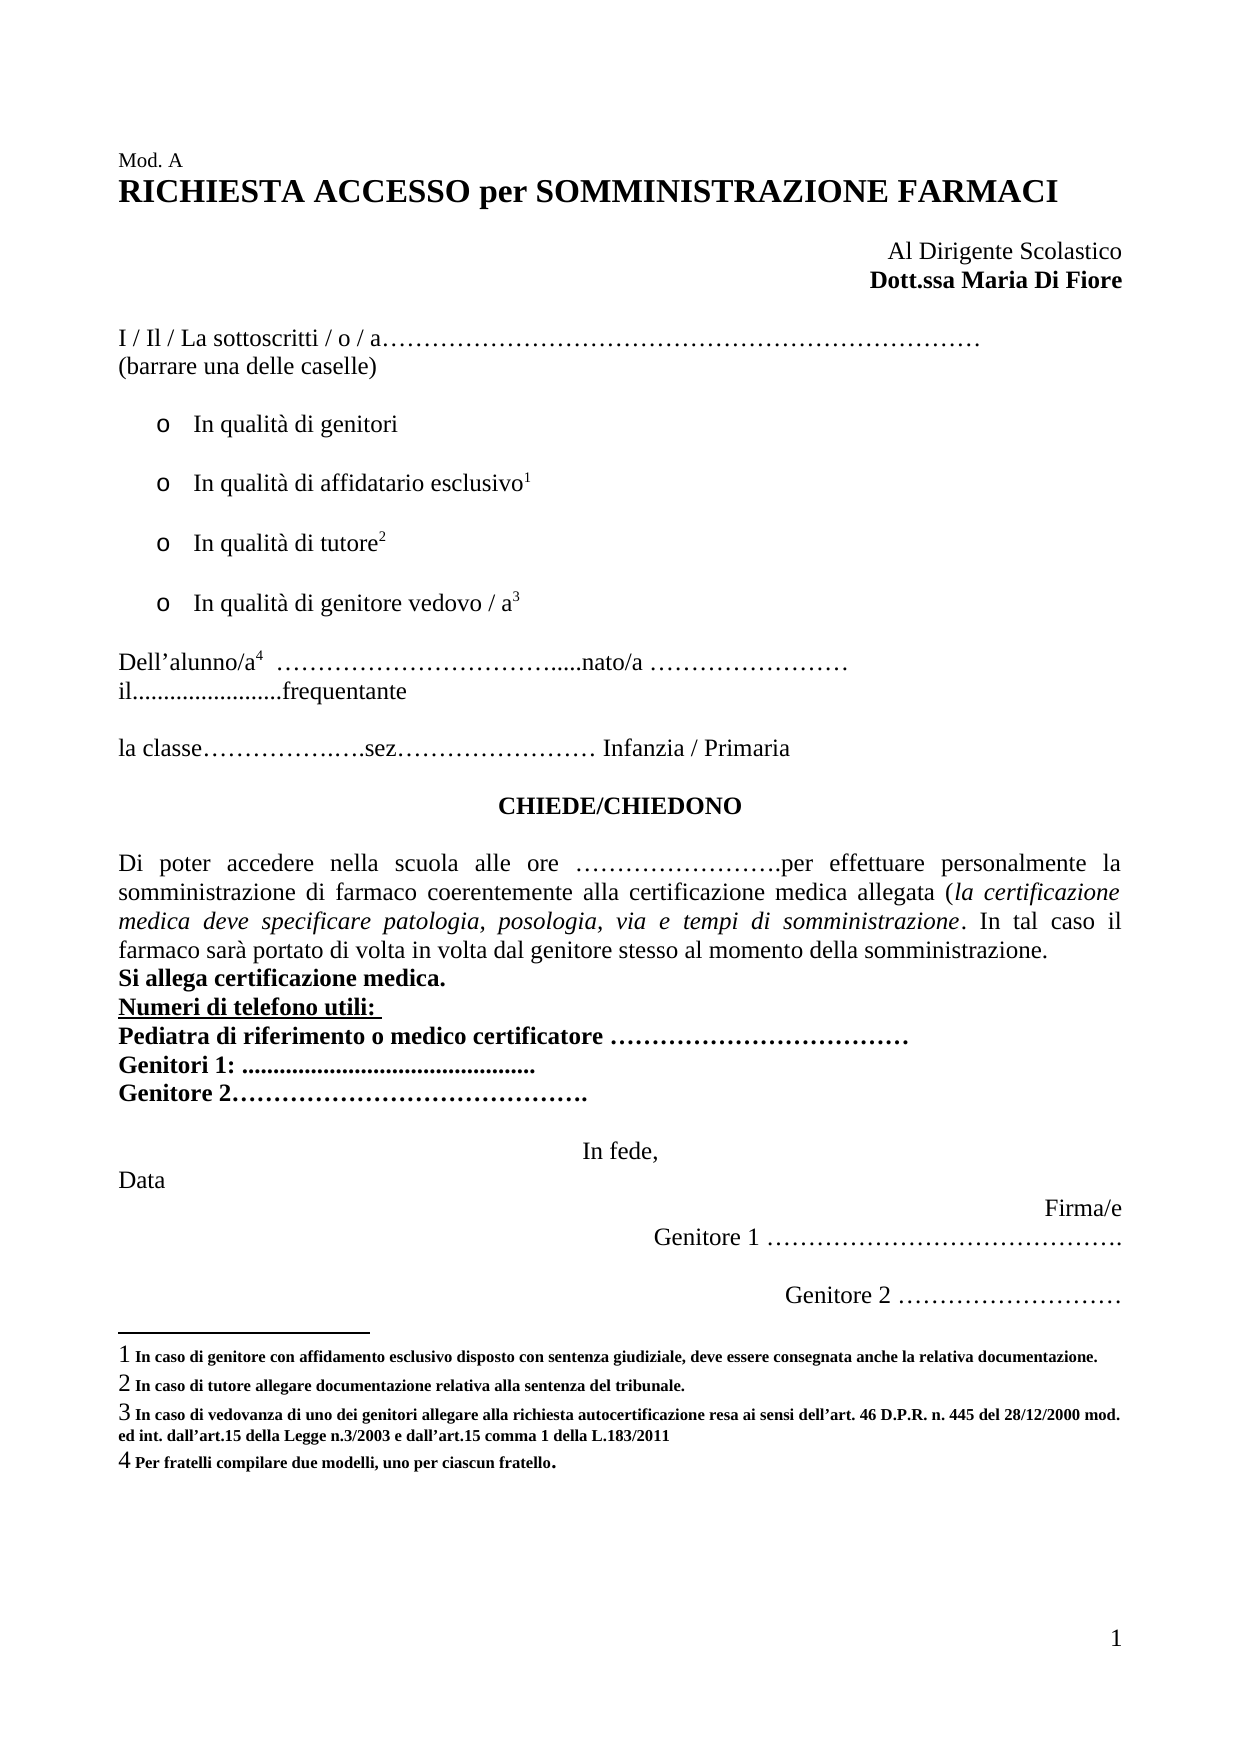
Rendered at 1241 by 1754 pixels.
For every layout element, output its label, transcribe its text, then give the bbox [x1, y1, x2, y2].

text Pediatra di riferimento o medico certificatore ……………………………… [118, 1021, 1122, 1050]
text Di poter accedere nella scuola alle ore …………………….per effettuare personalmente la somministrazione di farmaco coerentemente alla certificazione medica allegata (la certificazione medica deve specificare patologia, posologia, via e tempi di somministrazione. In tal caso il farmaco sarà portato di volta in volta dal genitore stesso al momento della somministrazione. [118, 848, 1122, 963]
list In qualità di tutore [156, 528, 1122, 559]
text Genitori 1: ............................................... [118, 1050, 1122, 1078]
text I / Il / La sottoscritti / o / a……………………………………………………………… [118, 323, 1122, 351]
text In fede, [118, 1136, 1122, 1165]
list In qualità di affidatario esclusivo [156, 468, 1122, 499]
text Data [118, 1165, 1122, 1193]
text RICHIESTA ACCESSO per SOMMINISTRAZIONE FARMACI [118, 172, 1122, 210]
text la classe…………….….sez…………………… Infanzia / Primaria [118, 733, 1122, 762]
text Genitore 2……………………………………. [118, 1078, 1122, 1107]
text Firma/e [118, 1193, 1122, 1222]
text Si allega certificazione medica. [118, 963, 1122, 992]
text Al Dirigente Scolastico [118, 236, 1122, 265]
list In qualità di genitori [156, 409, 1122, 440]
text CHIEDE/CHIEDONO [118, 791, 1122, 820]
text (barrare una delle caselle) [118, 351, 1122, 380]
text Numeri di telefono utili: [118, 992, 1122, 1021]
text Dott.ssa Maria Di Fiore [118, 265, 1122, 294]
text Genitore 2 ……………………… [118, 1280, 1122, 1308]
text Mod. A [118, 148, 1122, 172]
list In qualità di genitore vedovo / a [156, 588, 1122, 618]
text Dell’alunno/a …………………………….....nato/a ……………………il........................frequentante [118, 647, 1122, 705]
text Genitore 1 ……………………………………. [118, 1222, 1122, 1251]
